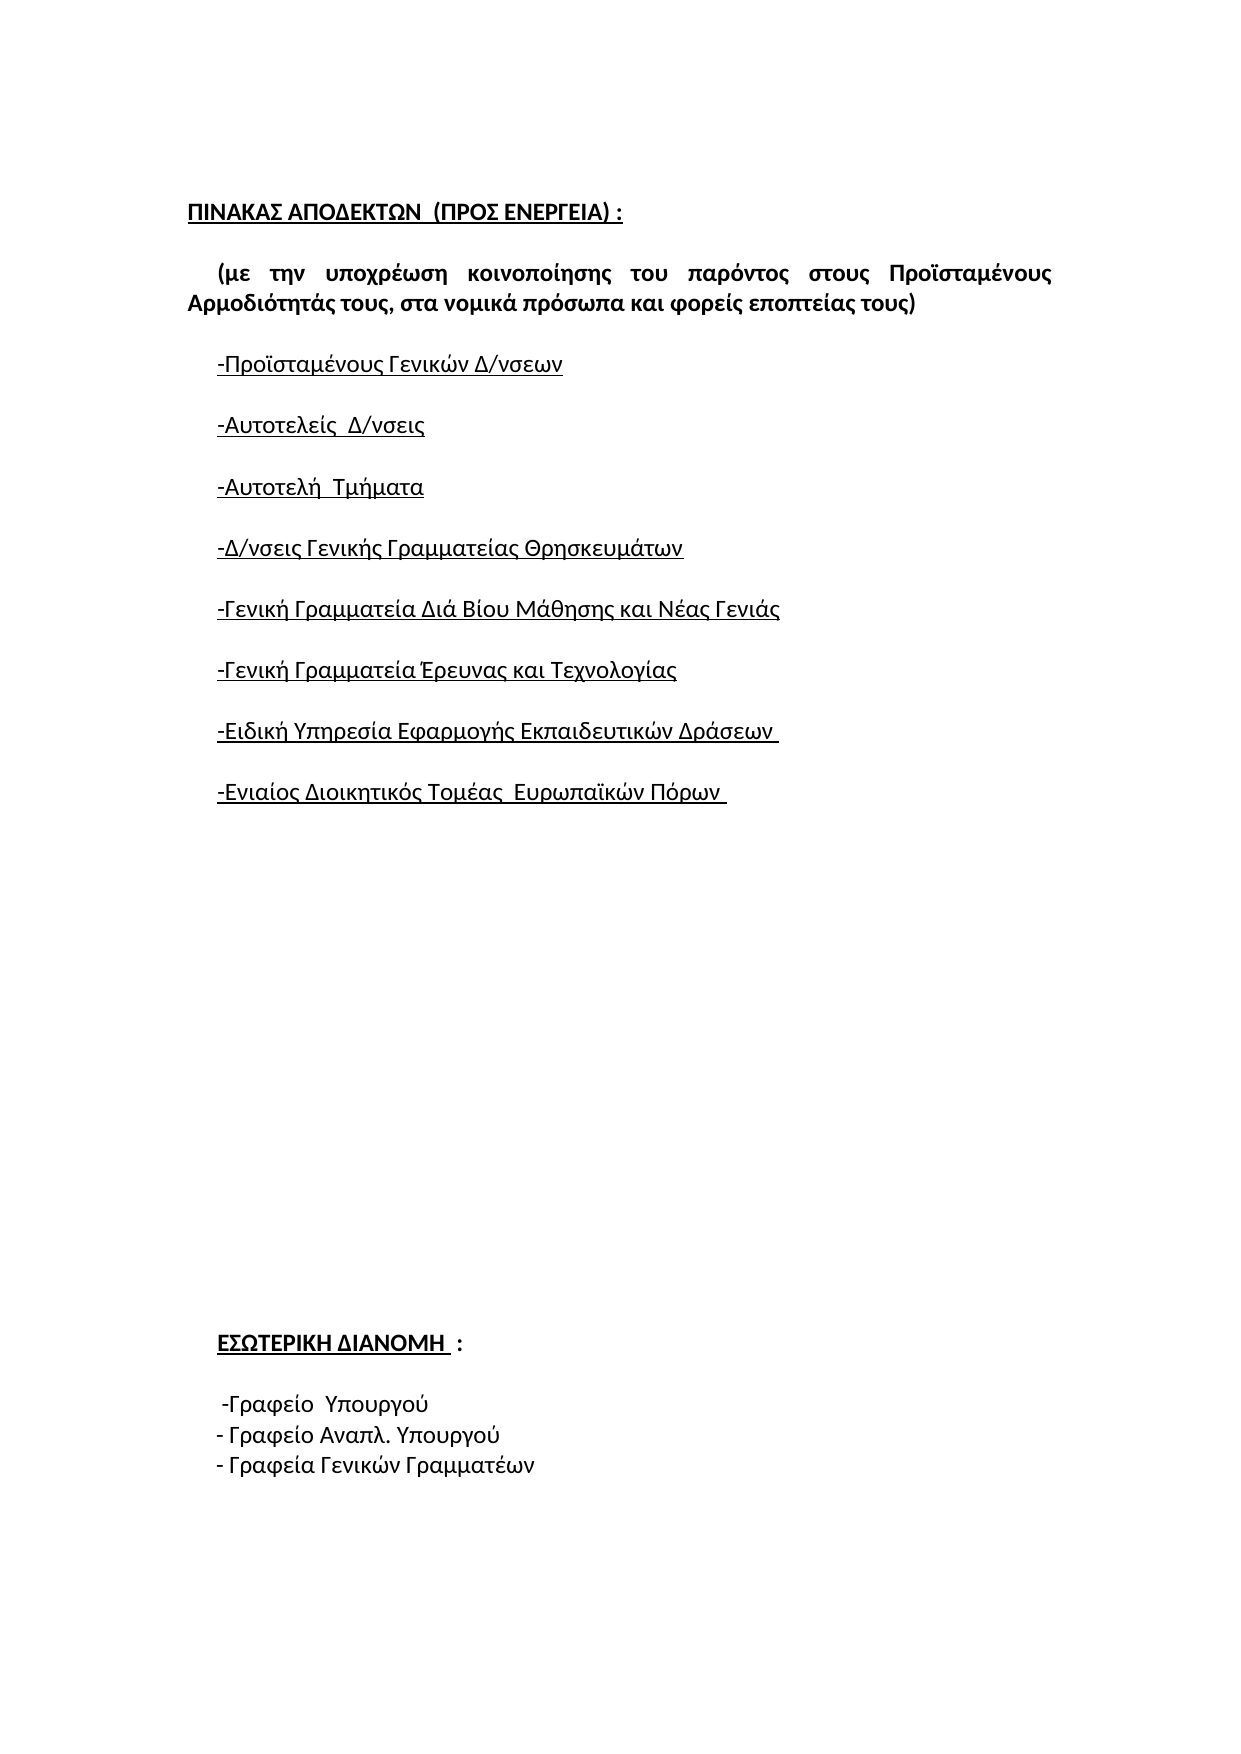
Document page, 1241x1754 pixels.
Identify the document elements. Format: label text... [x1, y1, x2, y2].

text -Γενική Γραμματεία Διά Βίου Μάθησης και Νέας Γενιάς [187, 593, 1053, 623]
text ΠΙΝΑΚΑΣ ΑΠΟΔΕΚΤΩΝ (ΠΡΟΣ ΕΝΕΡΓΕΙΑ) : [187, 196, 1053, 226]
text -Γενική Γραμματεία Έρευνας και Τεχνολογίας [187, 654, 1053, 684]
text -Ειδική Υπηρεσία Εφαρμογής Εκπαιδευτικών Δράσεων [187, 715, 1053, 745]
text - Γραφεία Γενικών Γραμματέων [187, 1449, 1053, 1480]
text ΕΣΩΤΕΡΙΚΗ ΔΙΑΝΟΜΗ : [187, 1327, 1053, 1358]
text -Ενιαίος Διοικητικός Τομέας Ευρωπαϊκών Πόρων [187, 776, 1053, 806]
text -Αυτοτελή Τμήματα [187, 471, 1053, 501]
text -Γραφείο Υπουργού [187, 1388, 1053, 1419]
text (με την υποχρέωση κοινοποίησης του παρόντος στους Προϊσταμένους Αρμοδιότητάς τους, στα νομικά πρόσωπα και φορείς εποπτείας τους) [187, 257, 1053, 318]
text -Αυτοτελείς Δ/νσεις [187, 409, 1053, 440]
text -Προϊσταμένους Γενικών Δ/νσεων [187, 348, 1053, 379]
text - Γραφείο Αναπλ. Υπουργού [187, 1419, 1053, 1449]
text -Δ/νσεις Γενικής Γραμματείας Θρησκευμάτων [187, 532, 1053, 562]
